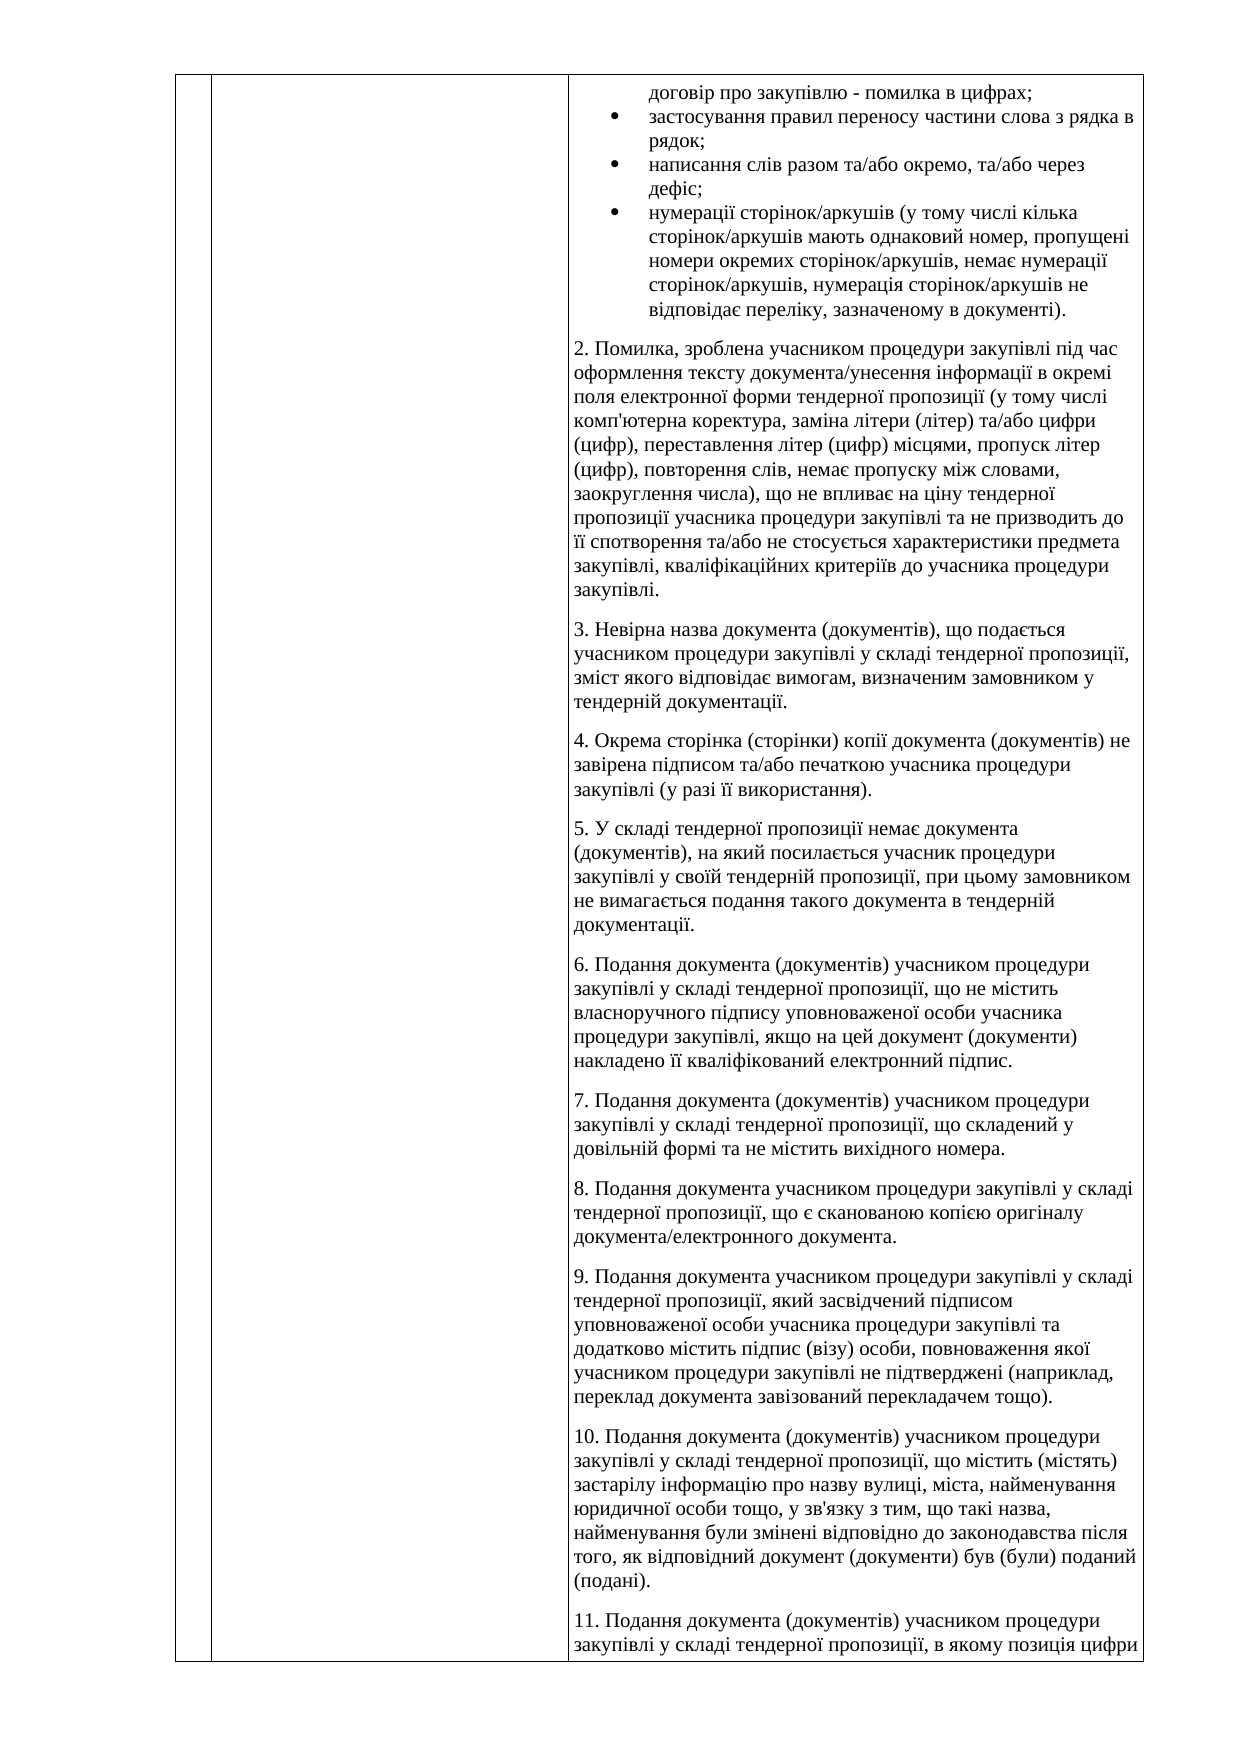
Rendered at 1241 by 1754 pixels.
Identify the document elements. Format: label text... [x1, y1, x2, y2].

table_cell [569, 75, 1143, 1661]
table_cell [212, 75, 568, 1661]
table_cell 1 [176, 75, 211, 1661]
